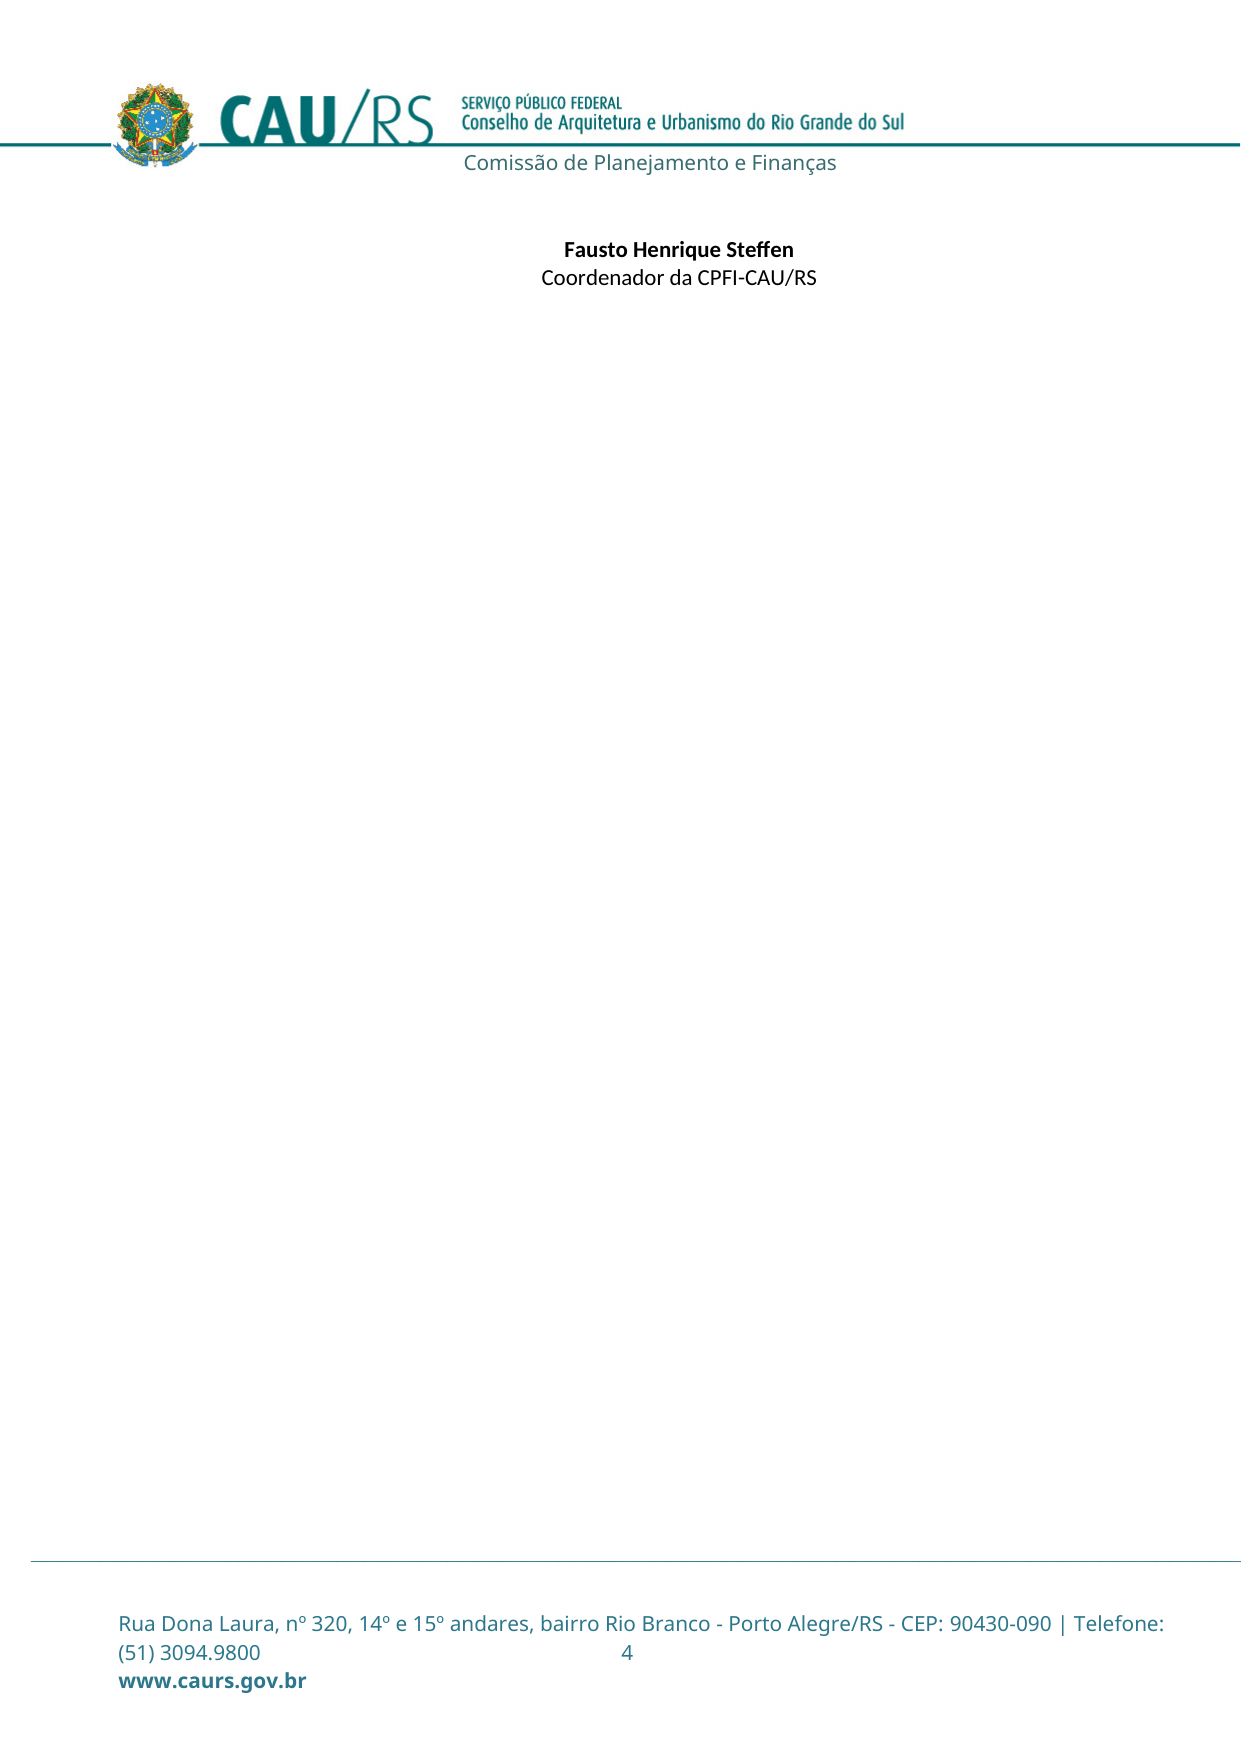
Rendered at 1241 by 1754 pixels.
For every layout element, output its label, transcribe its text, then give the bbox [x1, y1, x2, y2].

picture [0, 17, 1241, 178]
text Coordenador da CPFI-CAU/RS [177, 263, 1181, 291]
text Fausto Henrique Steffen [177, 235, 1181, 263]
